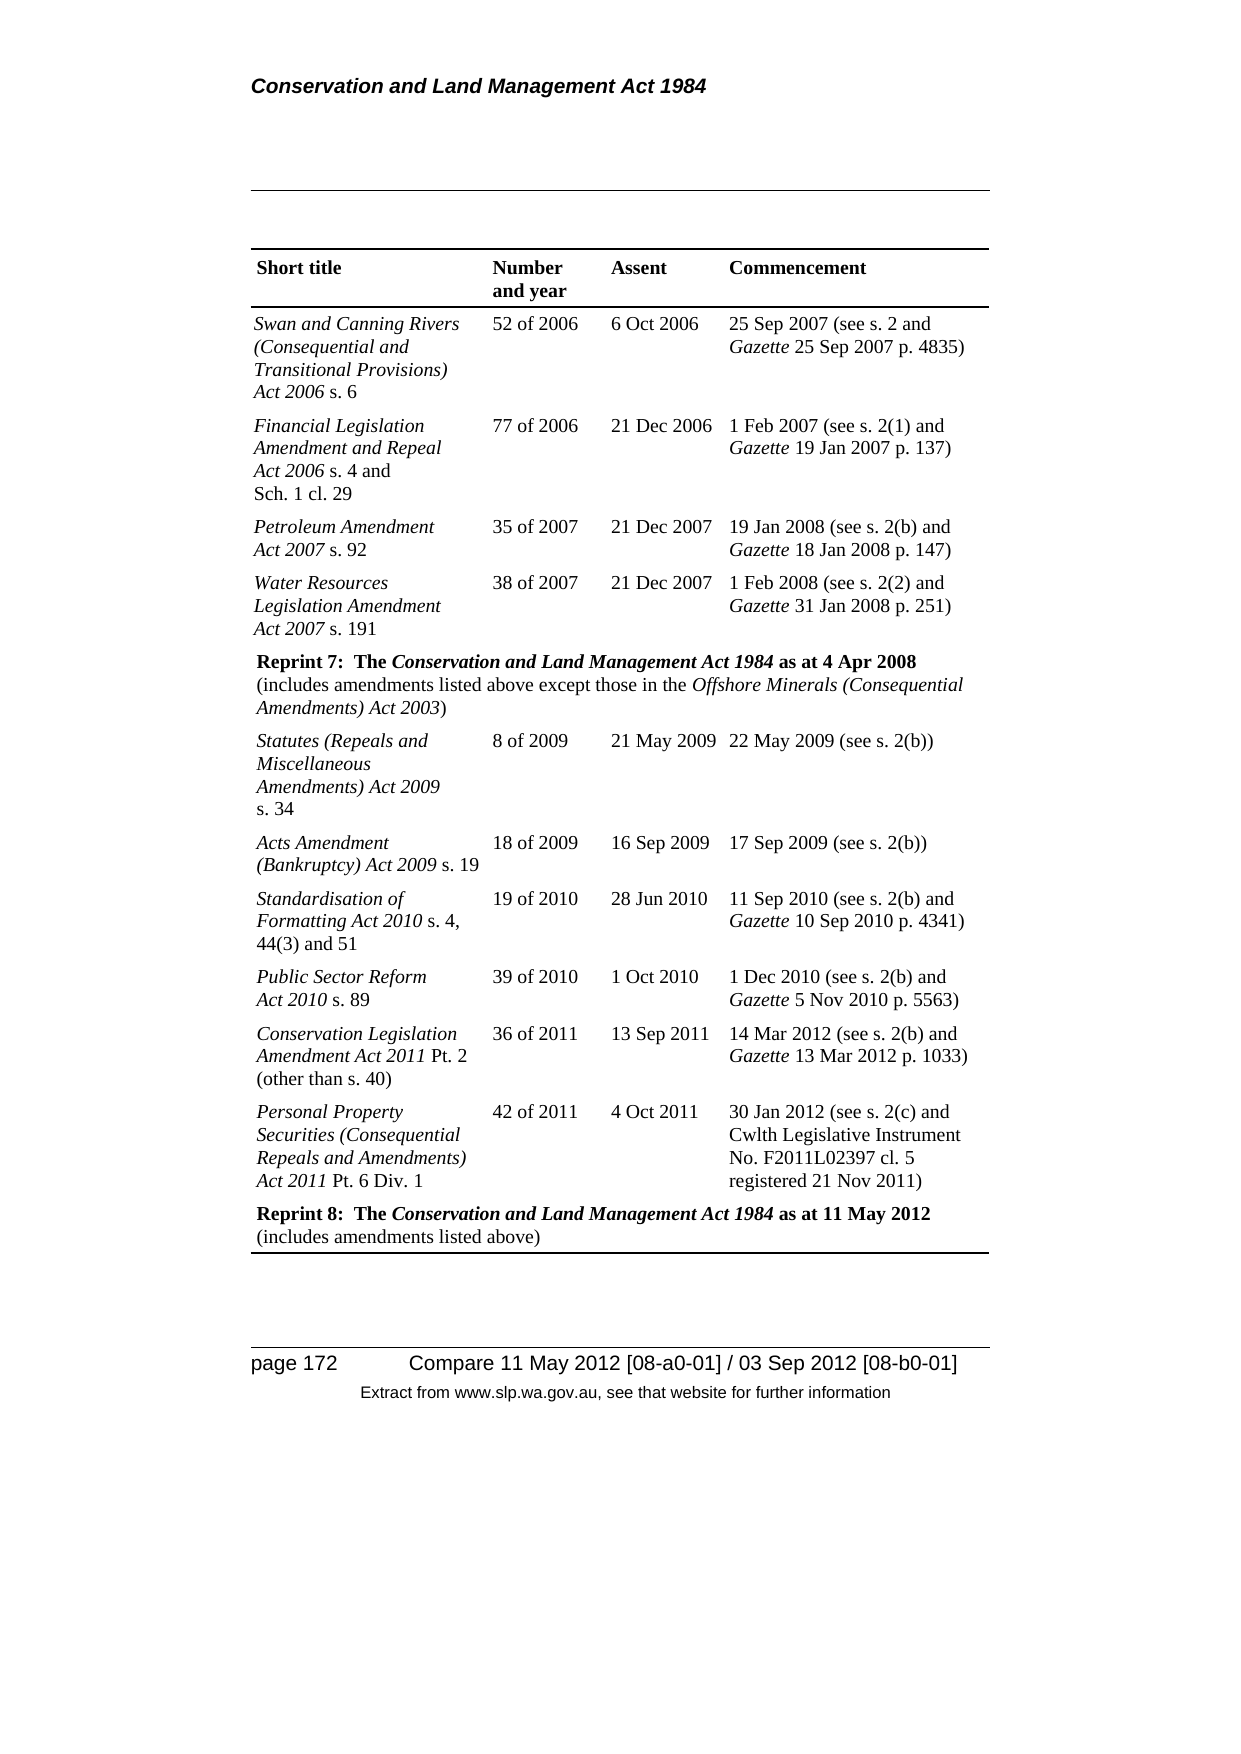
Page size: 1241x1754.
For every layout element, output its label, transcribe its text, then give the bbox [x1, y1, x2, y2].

table_header Short title [251, 250, 487, 306]
table_header Commencement [723, 250, 989, 306]
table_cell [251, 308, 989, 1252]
table_header Assent [605, 250, 723, 306]
table_header Number and year [487, 250, 605, 306]
